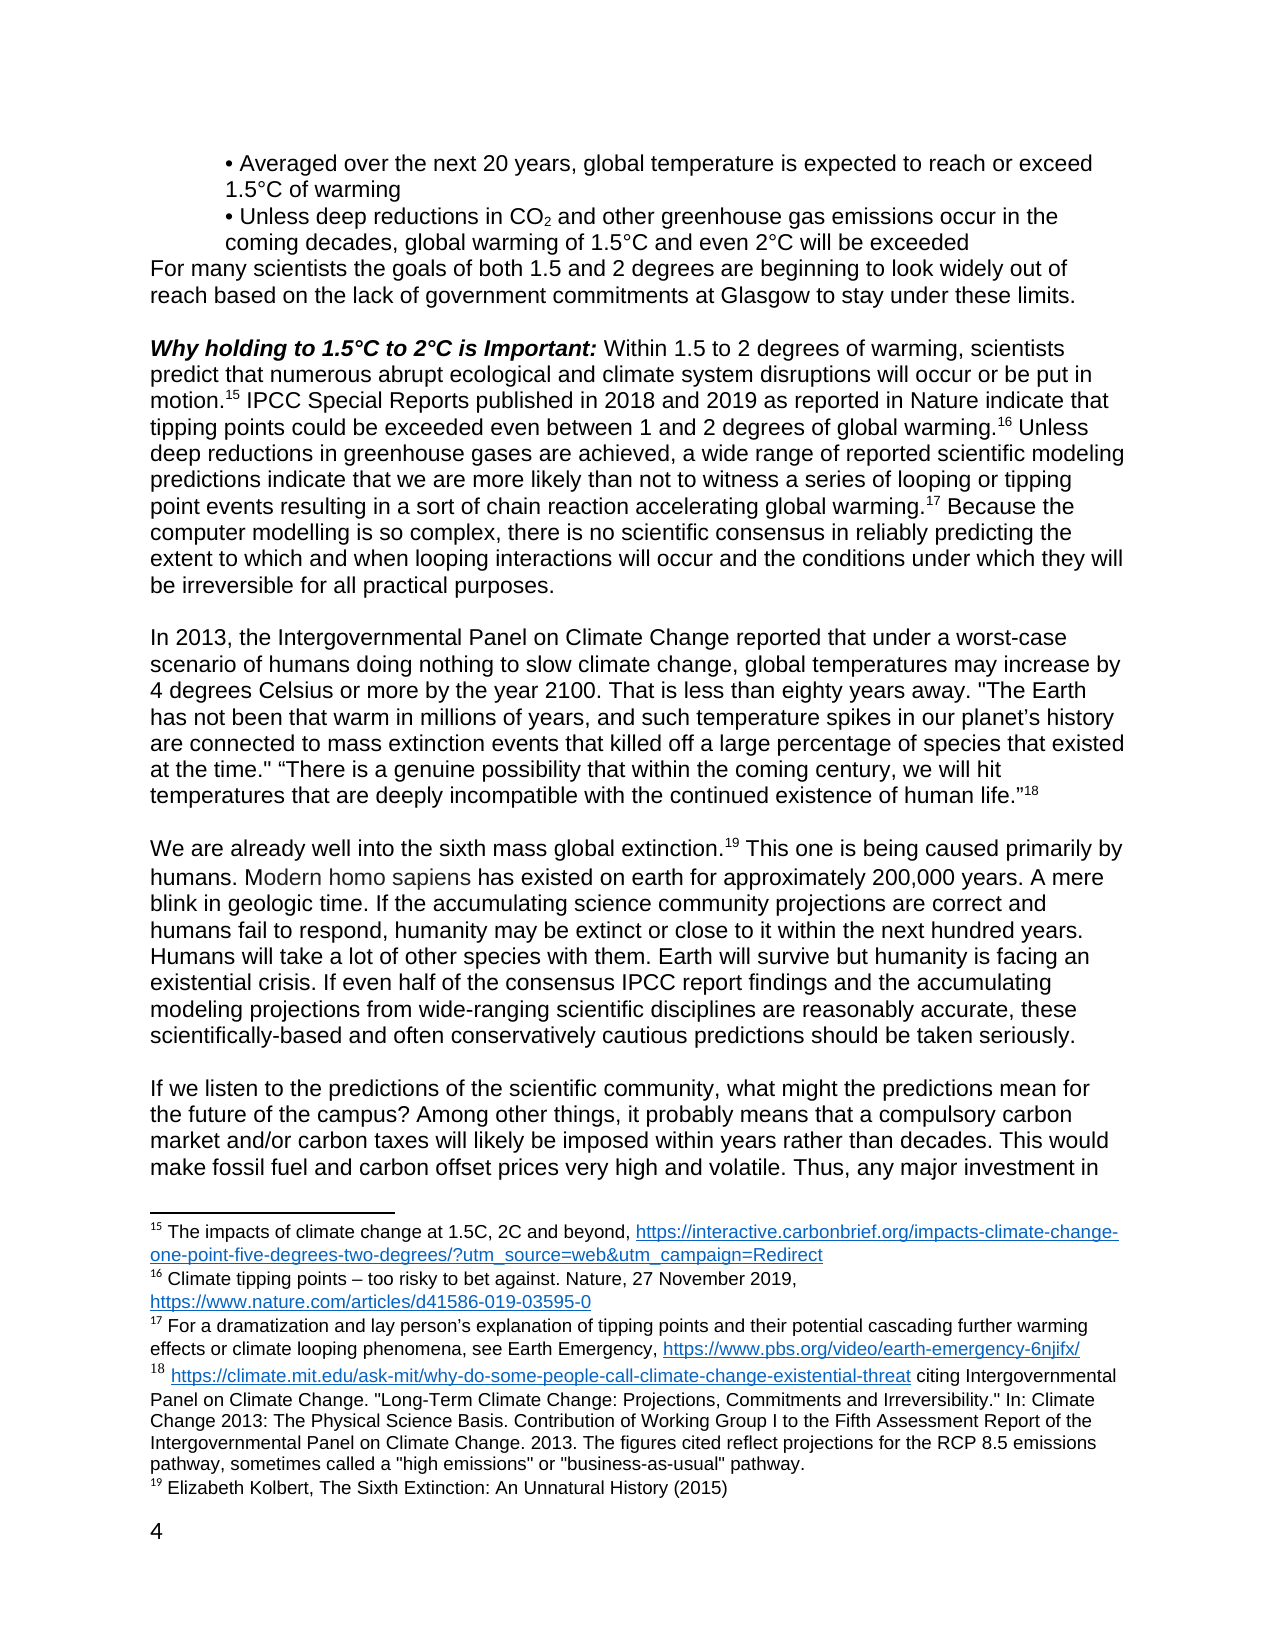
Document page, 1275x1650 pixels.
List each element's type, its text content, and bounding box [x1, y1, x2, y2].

text Why holding to 1.5°C to 2°C is Important: Within 1.5 to 2 degrees of warming, scientists predict that numerous abrupt ecological and climate system disruptions will occur or be put in motion. IPCC Special Reports published in 2018 and 2019 as reported in Nature indicate that tipping points could be exceeded even between 1 and 2 degrees of global warming. Unless deep reductions in greenhouse gases are achieved, a wide range of reported scientific modeling predictions indicate that we are more likely than not to witness a series of looping or tipping point events resulting in a sort of chain reaction accelerating global warming. Because the computer modelling is so complex, there is no scientific consensus in reliably predicting the extent to which and when looping interactions will occur and the conditions under which they will be irreversible for all practical purposes. [150, 334, 1125, 598]
text In 2013, the Intergovernmental Panel on Climate Change reported that under a worst-case scenario of humans doing nothing to slow climate change, global temperatures may increase by 4 degrees Celsius or more by the year 2100. That is less than eighty years away. "The Earth has not been that warm in millions of years, and such temperature spikes in our planet’s history are connected to mass extinction events that killed off a large percentage of species that existed at the time." “There is a genuine possibility that within the coming century, we will hit temperatures that are deeply incompatible with the continued existence of human life.” [150, 624, 1125, 809]
text • Unless deep reductions in CO2 and other greenhouse gas emissions occur in the coming decades, global warming of 1.5°C and even 2°C will be exceeded [225, 203, 1125, 255]
text For many scientists the goals of both 1.5 and 2 degrees are beginning to look widely out of reach based on the lack of government commitments at Glasgow to stay under these limits. [150, 255, 1125, 308]
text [150, 1075, 1125, 1180]
text • Averaged over the next 20 years, global temperature is expected to reach or exceed 1.5°C of warming [225, 150, 1125, 203]
text We are already well into the sixth mass global extinction. This one is being caused primarily by humans. Modern homo sapiens has existed on earth for approximately 200,000 years. A mere blink in geologic time. If the accumulating science community projections are correct and humans fail to respond, humanity may be extinct or close to it within the next hundred years. Humans will take a lot of other species with them. Earth will survive but humanity is facing an existential crisis. If even half of the consensus IPCC report findings and the accumulating modeling projections from wide-ranging scientific disciplines are reasonably accurate, these scientifically-based and often conservatively cautious predictions should be taken seriously. [150, 835, 1125, 1048]
